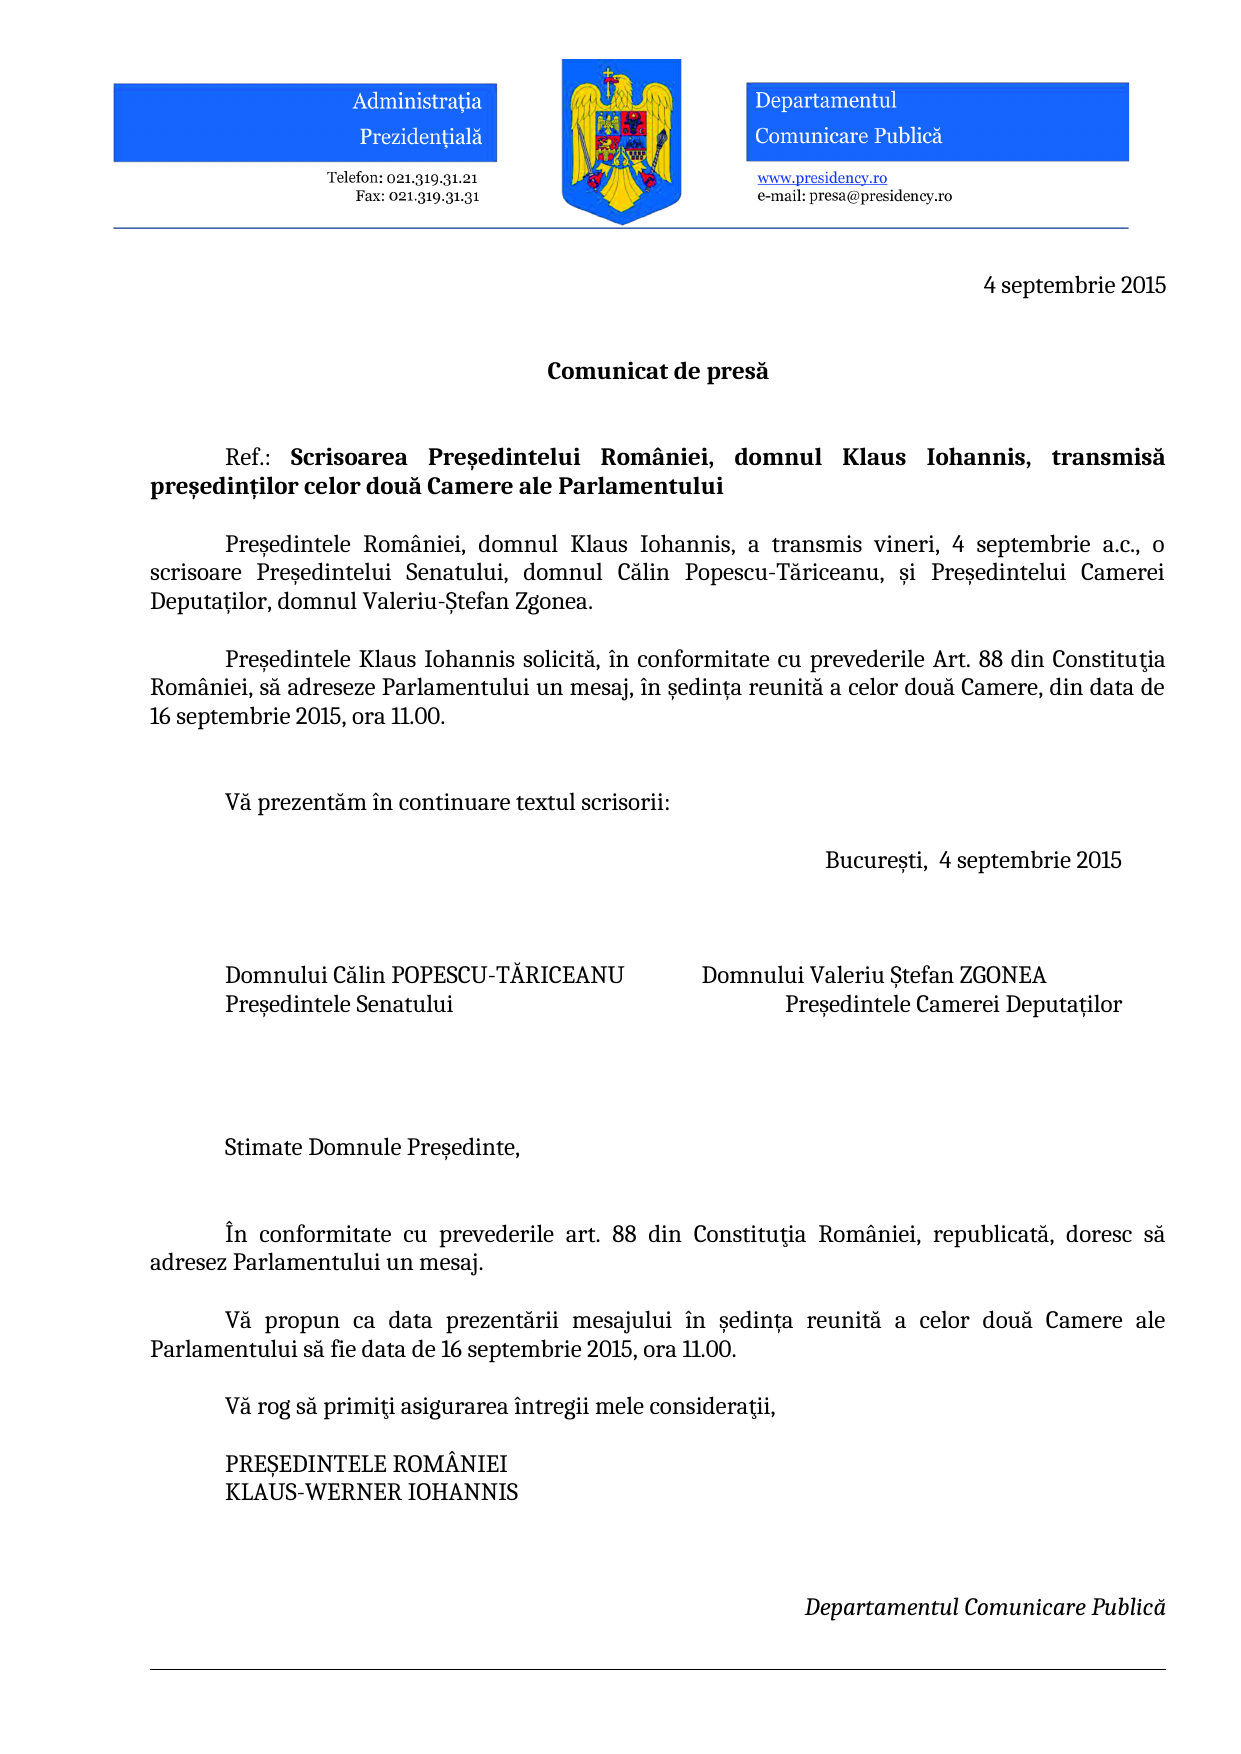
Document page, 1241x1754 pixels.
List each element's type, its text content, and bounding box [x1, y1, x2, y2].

text Președintele Senatului Președintele Camerei Deputaților [150, 989, 1166, 1018]
text Vă prezentăm în continuare textul scrisorii: [150, 788, 1166, 817]
text Ref.: Scrisoarea Președintelui României, domnul Klaus Iohannis, transmisă președinților celor două Camere ale Parlamentului [150, 443, 1166, 501]
text KLAUS-WERNER IOHANNIS [150, 1478, 1166, 1507]
text Președintele României, domnul Klaus Iohannis, a transmis vineri, 4 septembrie a.c., o scrisoare Președintelui Senatului, domnul Călin Popescu-Tăriceanu, și Președintelui Camerei Deputaților, domnul Valeriu-Ștefan Zgonea. [150, 529, 1166, 616]
text 4 septembrie 2015 [150, 271, 1166, 299]
text Vă rog să primiţi asigurarea întregii mele consideraţii, [150, 1392, 1166, 1421]
picture [113, 59, 1130, 230]
text În conformitate cu prevederile art. 88 din Constituţia României, republicată, doresc să adresez Parlamentului un mesaj. [150, 1219, 1166, 1277]
text PREȘEDINTELE ROMÂNIEI [150, 1449, 1166, 1478]
text Stimate Domnule Preşedinte, [150, 1133, 1166, 1162]
text Domnului Călin POPESCU-TĂRICEANU Domnului Valeriu Ștefan ZGONEA [150, 961, 1166, 989]
text Comunicat de presă [150, 357, 1166, 386]
text Președintele Klaus Iohannis solicită, în conformitate cu prevederile Art. 88 din Constituţia României, să adreseze Parlamentului un mesaj, în ședința reunită a celor două Camere, din data de 16 septembrie 2015, ora 11.00. [150, 644, 1166, 731]
text București, 4 septembrie 2015 [150, 846, 1166, 874]
text Vă propun ca data prezentării mesajului în ședința reunită a celor două Camere ale Parlamentului să fie data de 16 septembrie 2015, ora 11.00. [150, 1306, 1166, 1363]
text Departamentul Comunicare Publică [150, 1593, 1166, 1622]
